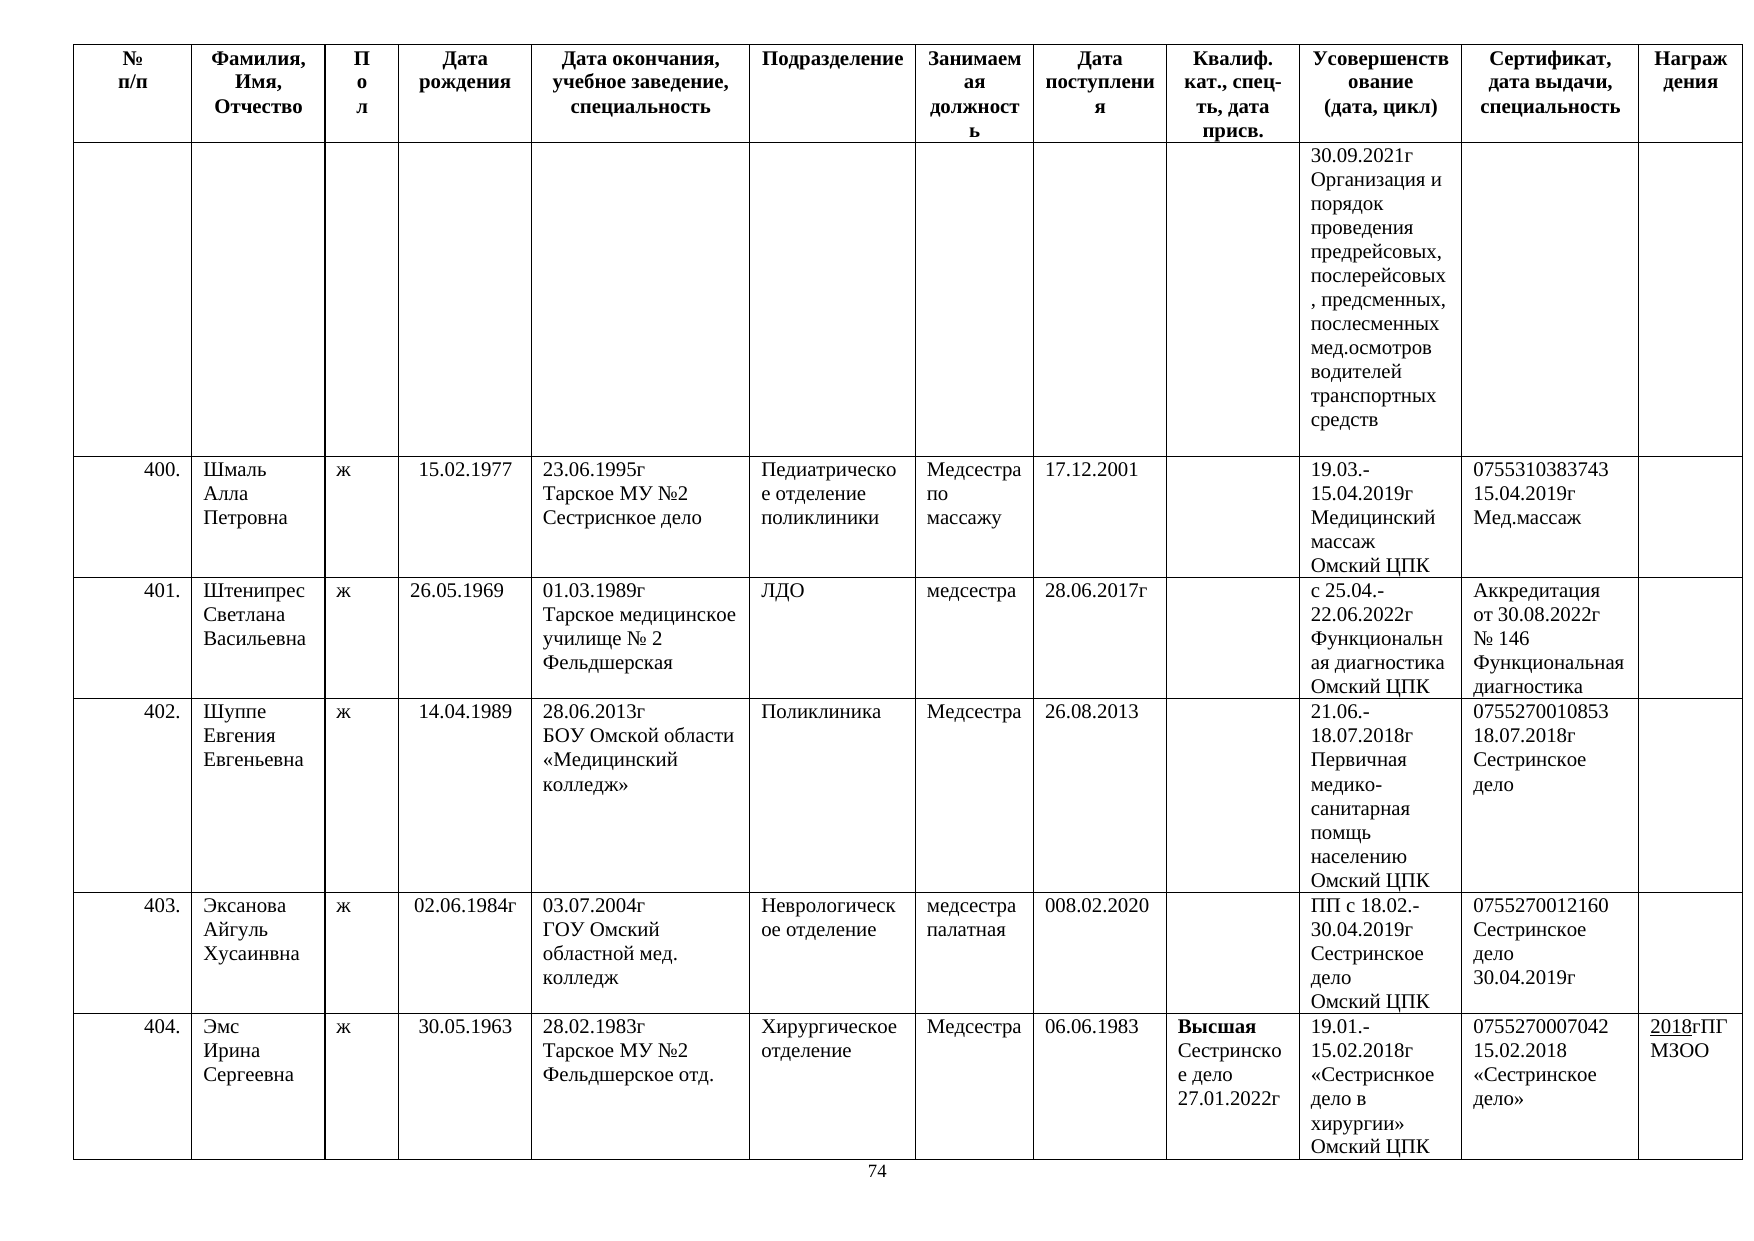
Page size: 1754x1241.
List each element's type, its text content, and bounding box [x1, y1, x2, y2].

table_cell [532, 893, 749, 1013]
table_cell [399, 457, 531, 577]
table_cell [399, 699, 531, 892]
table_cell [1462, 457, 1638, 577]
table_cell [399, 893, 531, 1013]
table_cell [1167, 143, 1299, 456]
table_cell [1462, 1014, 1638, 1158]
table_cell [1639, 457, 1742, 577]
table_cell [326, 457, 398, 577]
table_header № п/п [74, 45, 191, 142]
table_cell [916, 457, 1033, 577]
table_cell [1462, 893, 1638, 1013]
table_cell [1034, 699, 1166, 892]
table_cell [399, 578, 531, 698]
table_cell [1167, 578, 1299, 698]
table_header Фамилия, Имя, Отчество [192, 45, 324, 142]
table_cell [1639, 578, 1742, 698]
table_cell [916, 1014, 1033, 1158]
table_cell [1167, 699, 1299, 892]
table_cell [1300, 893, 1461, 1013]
table_header Дата окончания, учебное заведение, специальность [532, 45, 749, 142]
table_header Дата поступления [1034, 45, 1166, 142]
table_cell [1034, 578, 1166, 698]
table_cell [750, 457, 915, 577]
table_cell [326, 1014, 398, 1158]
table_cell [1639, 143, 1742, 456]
table_header Усовершенствование (дата, цикл) [1300, 45, 1461, 142]
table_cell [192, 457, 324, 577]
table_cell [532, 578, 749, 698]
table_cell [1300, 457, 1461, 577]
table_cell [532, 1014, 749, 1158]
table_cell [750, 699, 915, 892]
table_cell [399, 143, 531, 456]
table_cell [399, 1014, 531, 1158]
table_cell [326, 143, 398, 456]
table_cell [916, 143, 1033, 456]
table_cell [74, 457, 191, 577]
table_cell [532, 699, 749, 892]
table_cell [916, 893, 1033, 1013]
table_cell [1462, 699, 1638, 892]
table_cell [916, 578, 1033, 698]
table_header Сертификат, дата выдачи, специальность [1462, 45, 1638, 142]
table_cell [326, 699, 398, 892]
table_header Квалиф. кат., спец-ть, дата присв. [1167, 45, 1299, 142]
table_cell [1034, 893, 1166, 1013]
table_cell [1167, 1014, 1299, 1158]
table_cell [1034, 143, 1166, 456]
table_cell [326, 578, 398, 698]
table_header Подразделение [750, 45, 915, 142]
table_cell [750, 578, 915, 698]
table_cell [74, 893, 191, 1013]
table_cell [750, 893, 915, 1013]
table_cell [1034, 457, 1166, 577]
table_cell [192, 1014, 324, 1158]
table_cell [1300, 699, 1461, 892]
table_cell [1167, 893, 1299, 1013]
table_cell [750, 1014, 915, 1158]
table_header Награждения [1639, 45, 1742, 142]
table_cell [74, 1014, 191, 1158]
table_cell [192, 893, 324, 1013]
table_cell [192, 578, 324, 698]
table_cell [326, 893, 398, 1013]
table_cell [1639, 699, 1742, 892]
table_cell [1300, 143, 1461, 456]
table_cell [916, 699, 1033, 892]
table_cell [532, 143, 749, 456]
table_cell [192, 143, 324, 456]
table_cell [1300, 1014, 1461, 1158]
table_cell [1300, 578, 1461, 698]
table_header Дата рождения [399, 45, 531, 142]
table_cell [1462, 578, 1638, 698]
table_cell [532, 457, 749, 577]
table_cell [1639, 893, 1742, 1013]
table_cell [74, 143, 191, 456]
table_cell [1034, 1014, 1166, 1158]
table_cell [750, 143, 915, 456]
table_header Занимаемая должность [916, 45, 1033, 142]
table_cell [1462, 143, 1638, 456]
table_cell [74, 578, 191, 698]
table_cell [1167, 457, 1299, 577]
table_header П о л [326, 45, 398, 142]
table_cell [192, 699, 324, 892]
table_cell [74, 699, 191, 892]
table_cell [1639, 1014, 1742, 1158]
